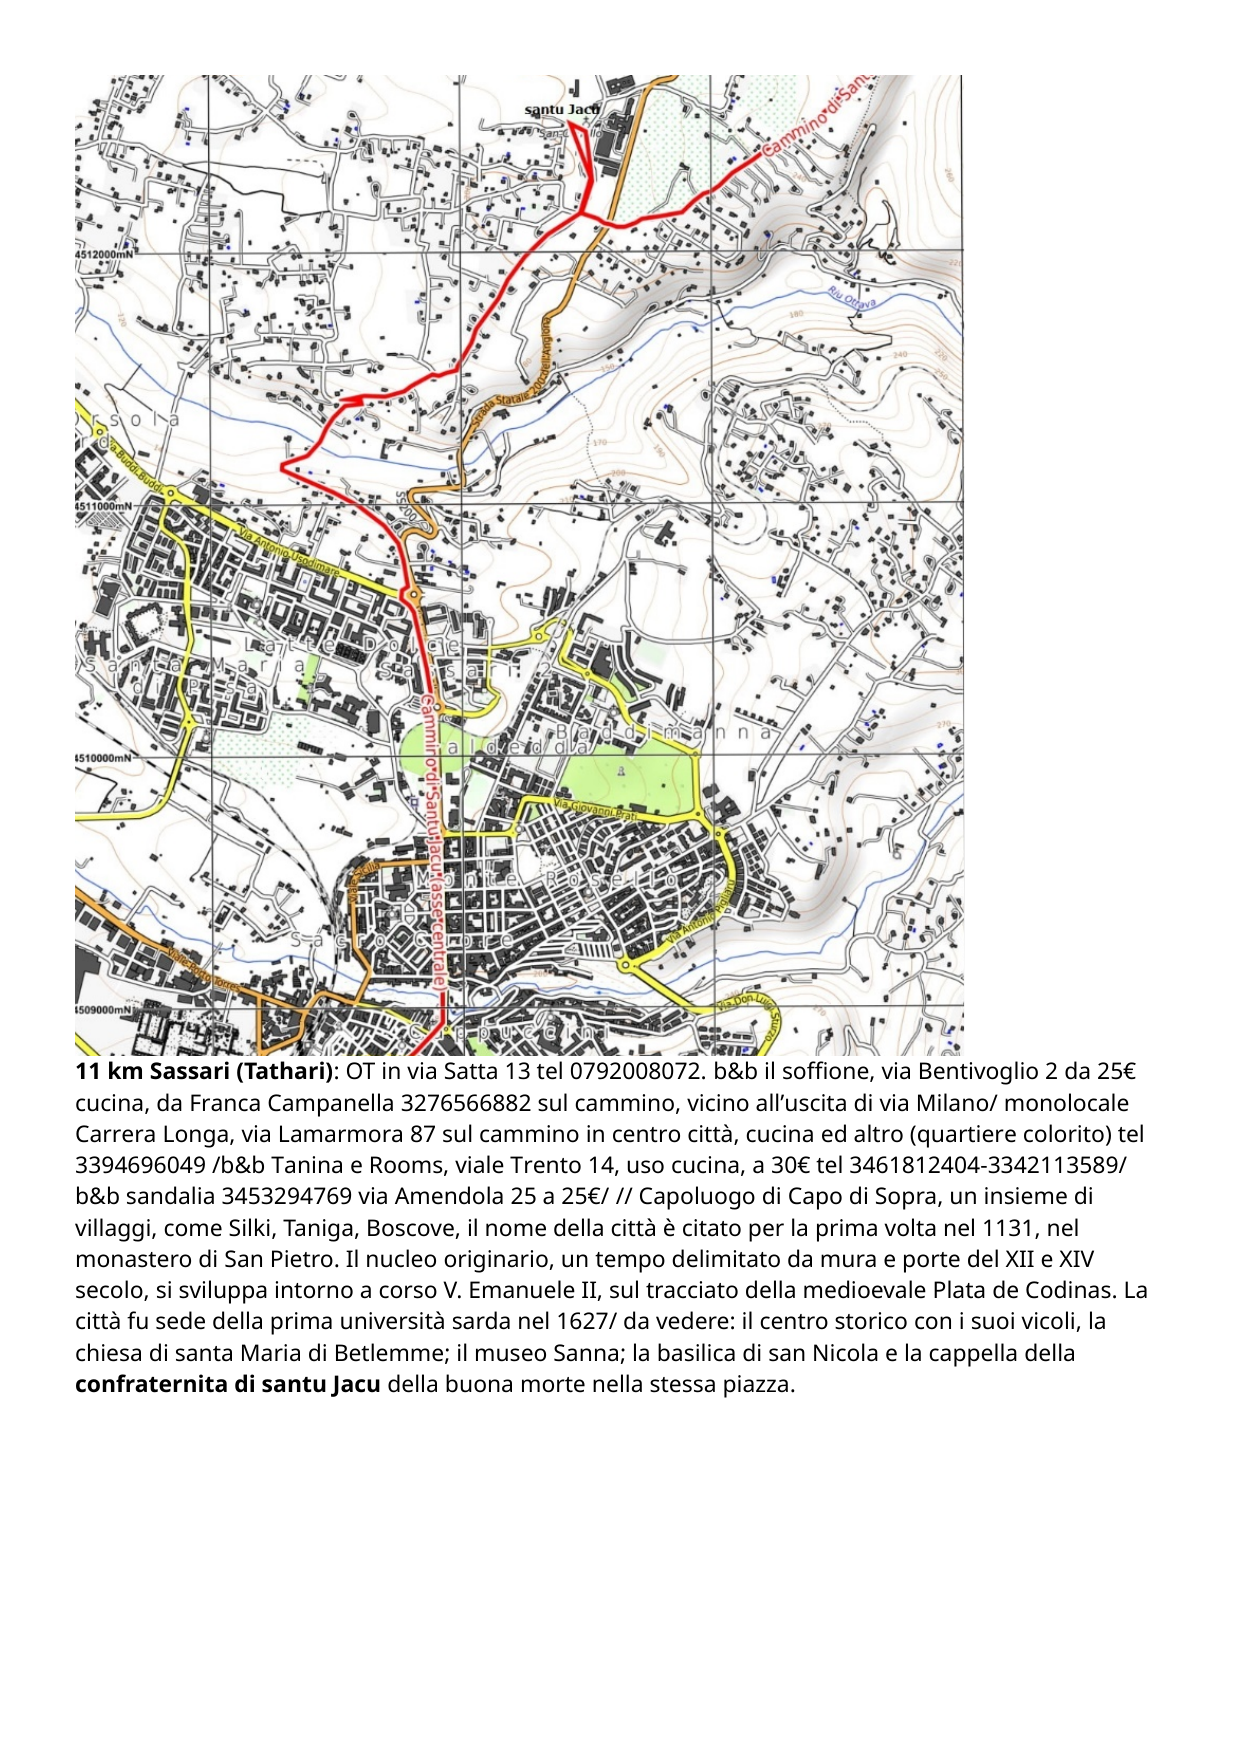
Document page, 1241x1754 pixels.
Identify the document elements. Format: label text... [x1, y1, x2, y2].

picture [75, 75, 965, 1056]
text 11 km Sassari (Tathari): OT in via Satta 13 tel 0792008072. b&b il soffione, via Bentivoglio 2 da 25€ cucina, da Franca Campanella 3276566882 sul cammino, vicino all’uscita di via Milano/ monolocale Carrera Longa, via Lamarmora 87 sul cammino in centro città, cucina ed altro (quartiere colorito) tel 3394696049 /b&b Tanina e Rooms, viale Trento 14, uso cucina, a 30€ tel 3461812404-3342113589/ b&b sandalia 3453294769 via Amendola 25 a 25€/ // Capoluogo di Capo di Sopra, un insieme di villaggi, come Silki, Taniga, Boscove, il nome della città è citato per la prima volta nel 1131, nel monastero di San Pietro. Il nucleo originario, un tempo delimitato da mura e porte del XII e XIV secolo, si sviluppa intorno a corso V. Emanuele II, sul tracciato della medioevale Plata de Codinas. La città fu sede della prima università sarda nel 1627/ da vedere: il centro storico con i suoi vicoli, la chiesa di santa Maria di Betlemme; il museo Sanna; la basilica di san Nicola e la cappella della confraternita di santu Jacu della buona morte nella stessa piazza. [75, 1055, 1165, 1399]
